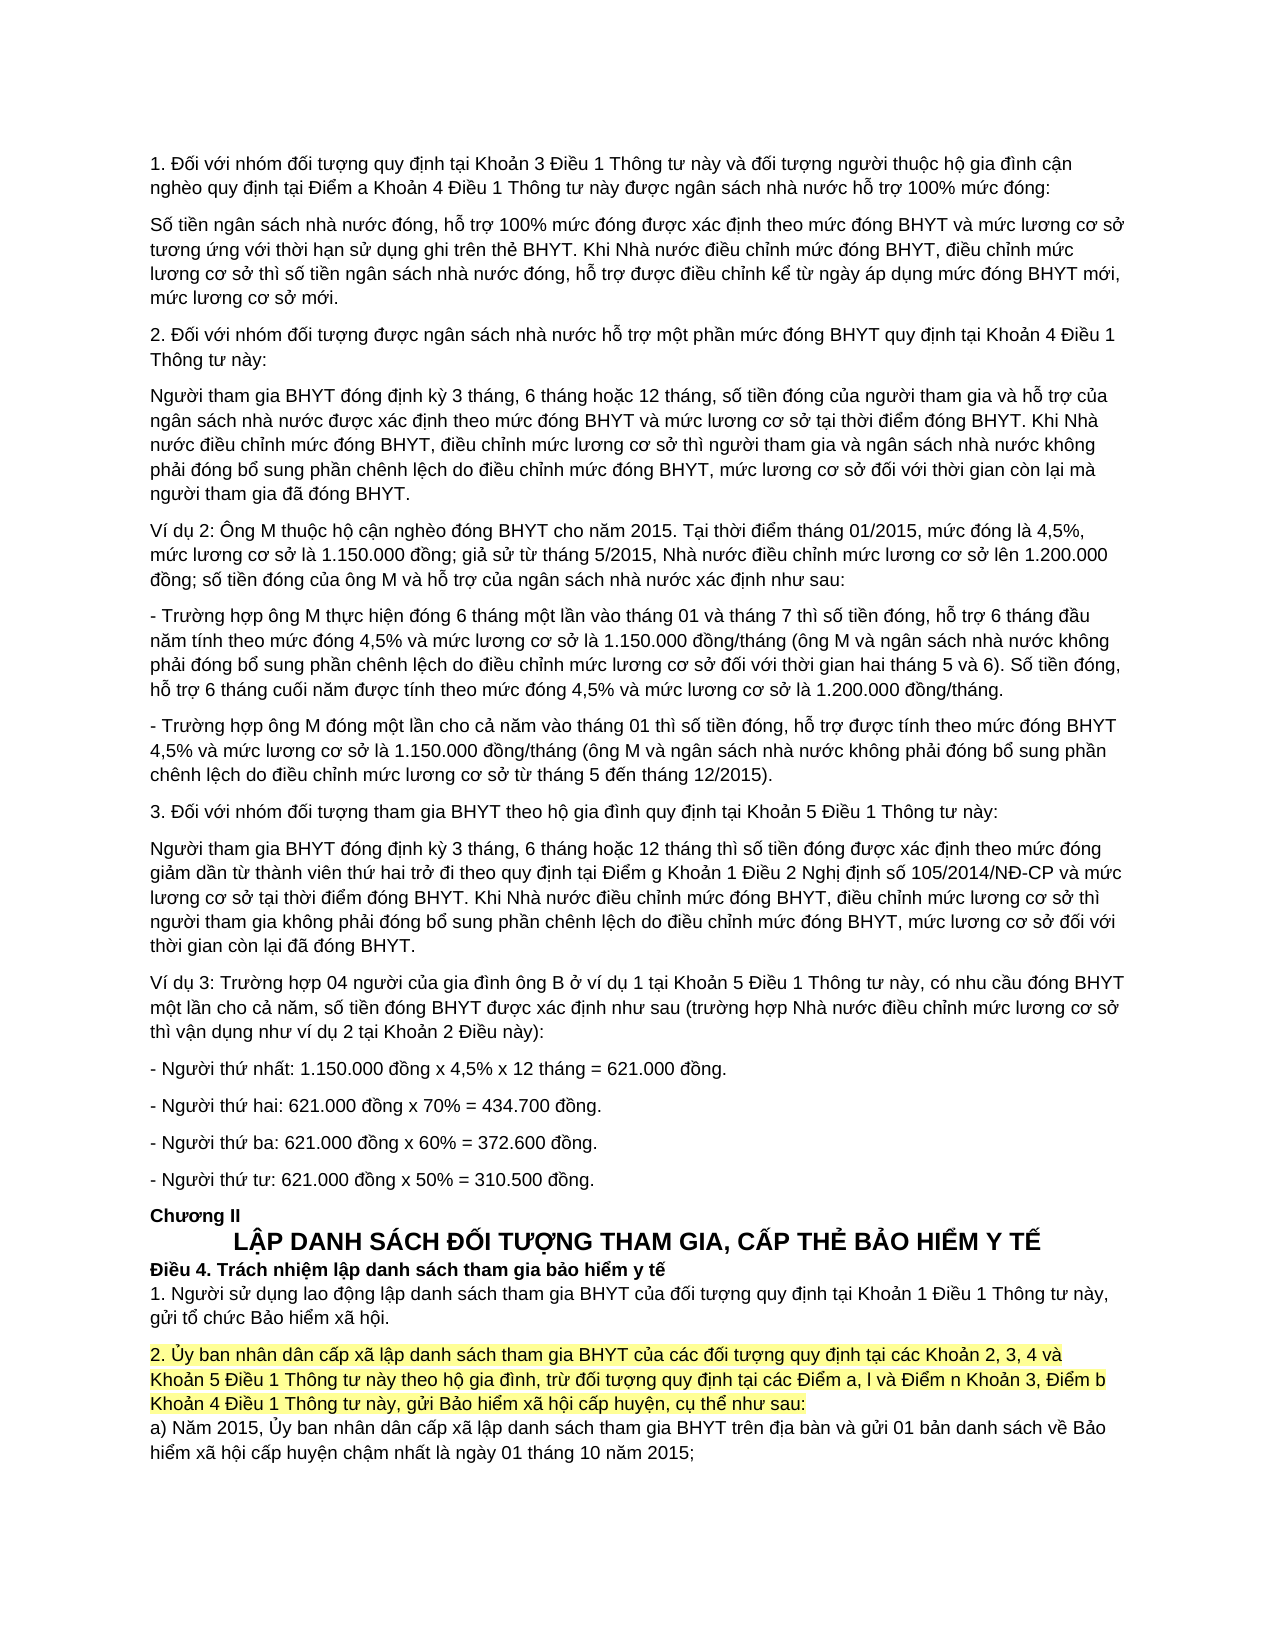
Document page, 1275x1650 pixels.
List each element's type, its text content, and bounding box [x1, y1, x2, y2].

text - Người thứ hai: 621.000 đồng x 70% = 434.700 đồng. [150, 1092, 1125, 1116]
text a) Năm 2015, Ủy ban nhân dân cấp xã lập danh sách tham gia BHYT trên địa bàn và gửi 01 bản danh sách về Bảo hiểm xã hội cấp huyện chậm nhất là ngày 01 tháng 10 năm 2015; [150, 1414, 1110, 1463]
text 2. Đối với nhóm đối tượng được ngân sách nhà nước hỗ trợ một phần mức đóng BHYT quy định tại Khoản 4 Điều 1 Thông tư này: [150, 321, 1125, 370]
text 1. Người sử dụng lao động lập danh sách tham gia BHYT của đối tượng quy định tại Khoản 1 Điều 1 Thông tư này, gửi tổ chức Bảo hiểm xã hội. [150, 1280, 1110, 1329]
text Người tham gia BHYT đóng định kỳ 3 tháng, 6 tháng hoặc 12 tháng thì số tiền đóng được xác định theo mức đóng giảm dần từ thành viên thứ hai trở đi theo quy định tại Điểm g Khoản 1 Điều 2 Nghị định số 105/2014/NĐ-CP và mức lương cơ sở tại thời điểm đóng BHYT. Khi Nhà nước điều chỉnh mức đóng BHYT, điều chỉnh mức lương cơ sở thì người tham gia không phải đóng bổ sung phần chênh lệch do điều chỉnh mức đóng BHYT, mức lương cơ sở đối với thời gian còn lại đã đóng BHYT. [150, 835, 1125, 957]
text Chương II [150, 1202, 1125, 1227]
text Người tham gia BHYT đóng định kỳ 3 tháng, 6 tháng hoặc 12 tháng, số tiền đóng của người tham gia và hỗ trợ của ngân sách nhà nước được xác định theo mức đóng BHYT và mức lương cơ sở tại thời điểm đóng BHYT. Khi Nhà nước điều chỉnh mức đóng BHYT, điều chỉnh mức lương cơ sở thì người tham gia và ngân sách nhà nước không phải đóng bổ sung phần chênh lệch do điều chỉnh mức đóng BHYT, mức lương cơ sở đối với thời gian còn lại mà người tham gia đã đóng BHYT. [150, 382, 1125, 504]
text Ví dụ 3: Trường hợp 04 người của gia đình ông B ở ví dụ 1 tại Khoản 5 Điều 1 Thông tư này, có nhu cầu đóng BHYT một lần cho cả năm, số tiền đóng BHYT được xác định như sau (trường hợp Nhà nước điều chỉnh mức lương cơ sở thì vận dụng như ví dụ 2 tại Khoản 2 Điều này): [150, 969, 1125, 1042]
text - Trường hợp ông M đóng một lần cho cả năm vào tháng 01 thì số tiền đóng, hỗ trợ được tính theo mức đóng BHYT 4,5% và mức lương cơ sở là 1.150.000 đồng/tháng (ông M và ngân sách nhà nước không phải đóng bổ sung phần chênh lệch do điều chỉnh mức lương cơ sở từ tháng 5 đến tháng 12/2015). [150, 712, 1125, 786]
text LẬP DANH SÁCH ĐỐI TƯỢNG THAM GIA, CẤP THẺ BẢO HIỂM Y TẾ [150, 1227, 1125, 1256]
text - Người thứ tư: 621.000 đồng x 50% = 310.500 đồng. [150, 1166, 1125, 1190]
text Ví dụ 2: Ông M thuộc hộ cận nghèo đóng BHYT cho năm 2015. Tại thời điểm tháng 01/2015, mức đóng là 4,5%, mức lương cơ sở là 1.150.000 đồng; giả sử từ tháng 5/2015, Nhà nước điều chỉnh mức lương cơ sở lên 1.200.000 đồng; số tiền đóng của ông M và hỗ trợ của ngân sách nhà nước xác định như sau: [150, 517, 1125, 590]
text - Người thứ ba: 621.000 đồng x 60% = 372.600 đồng. [150, 1129, 1125, 1153]
text Điều 4. Trách nhiệm lập danh sách tham gia bảo hiểm y tế [150, 1256, 1110, 1280]
text 1. Đối với nhóm đối tượng quy định tại Khoản 3 Điều 1 Thông tư này và đối tượng người thuộc hộ gia đình cận nghèo quy định tại Điểm a Khoản 4 Điều 1 Thông tư này được ngân sách nhà nước hỗ trợ 100% mức đóng: [150, 150, 1125, 199]
text 2. Ủy ban nhân dân cấp xã lập danh sách tham gia BHYT của các đối tượng quy định tại các Khoản 2, 3, 4 và Khoản 5 Điều 1 Thông tư này theo hộ gia đình, trừ đối tượng quy định tại các Điểm a, l và Điểm n Khoản 3, Điểm b Khoản 4 Điều 1 Thông tư này, gửi Bảo hiểm xã hội cấp huyện, cụ thể như sau: [150, 1341, 1110, 1414]
text Số tiền ngân sách nhà nước đóng, hỗ trợ 100% mức đóng được xác định theo mức đóng BHYT và mức lương cơ sở tương ứng với thời hạn sử dụng ghi trên thẻ BHYT. Khi Nhà nước điều chỉnh mức đóng BHYT, điều chỉnh mức lương cơ sở thì số tiền ngân sách nhà nước đóng, hỗ trợ được điều chỉnh kể từ ngày áp dụng mức đóng BHYT mới, mức lương cơ sở mới. [150, 211, 1125, 309]
text 3. Đối với nhóm đối tượng tham gia BHYT theo hộ gia đình quy định tại Khoản 5 Điều 1 Thông tư này: [150, 798, 1125, 822]
text - Người thứ nhất: 1.150.000 đồng x 4,5% x 12 tháng = 621.000 đồng. [150, 1055, 1125, 1079]
text - Trường hợp ông M thực hiện đóng 6 tháng một lần vào tháng 01 và tháng 7 thì số tiền đóng, hỗ trợ 6 tháng đầu năm tính theo mức đóng 4,5% và mức lương cơ sở là 1.150.000 đồng/tháng (ông M và ngân sách nhà nước không phải đóng bổ sung phần chênh lệch do điều chỉnh mức lương cơ sở đối với thời gian hai tháng 5 và 6). Số tiền đóng, hỗ trợ 6 tháng cuối năm được tính theo mức đóng 4,5% và mức lương cơ sở là 1.200.000 đồng/tháng. [150, 602, 1125, 700]
